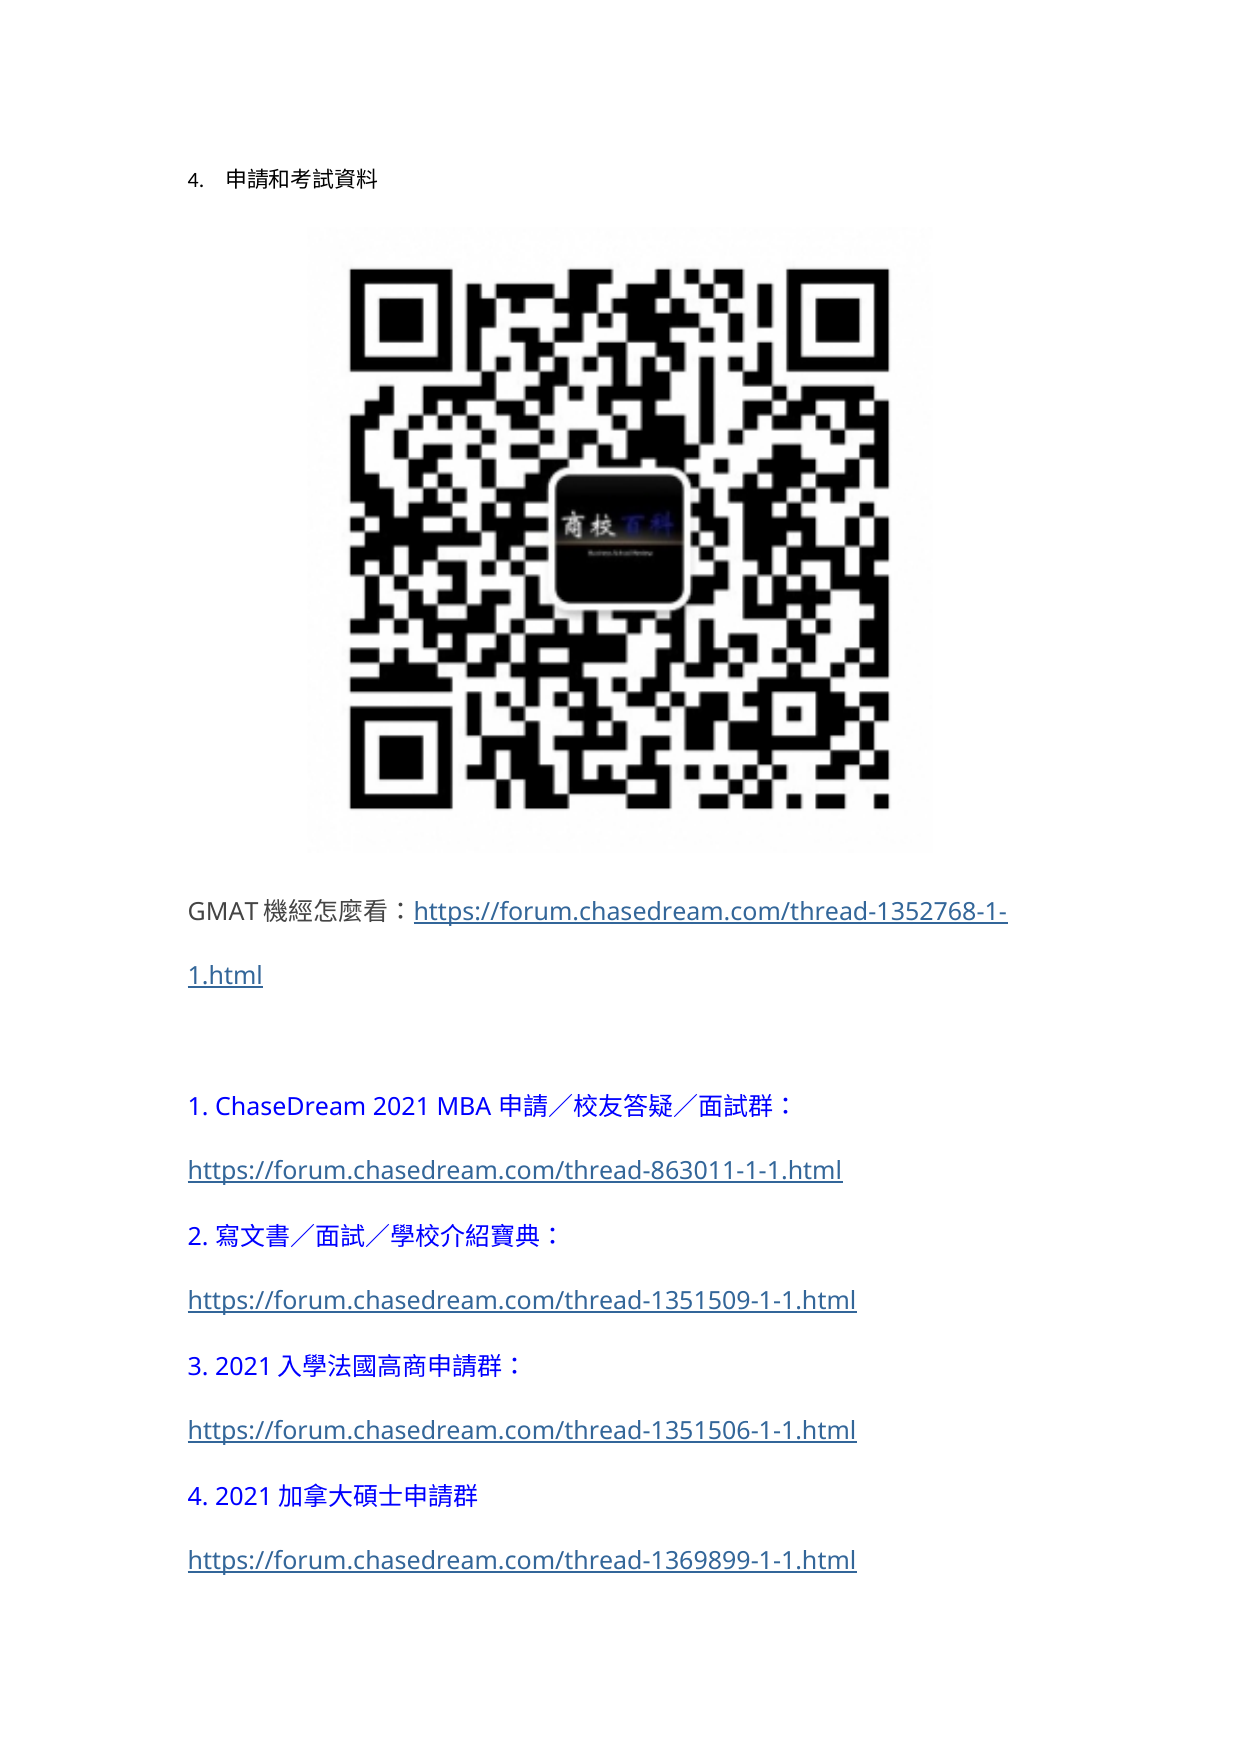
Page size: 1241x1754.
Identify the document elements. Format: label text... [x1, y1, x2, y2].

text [187, 877, 1053, 1592]
picture [307, 227, 933, 853]
list 申請和考試資料 [187, 162, 1053, 194]
